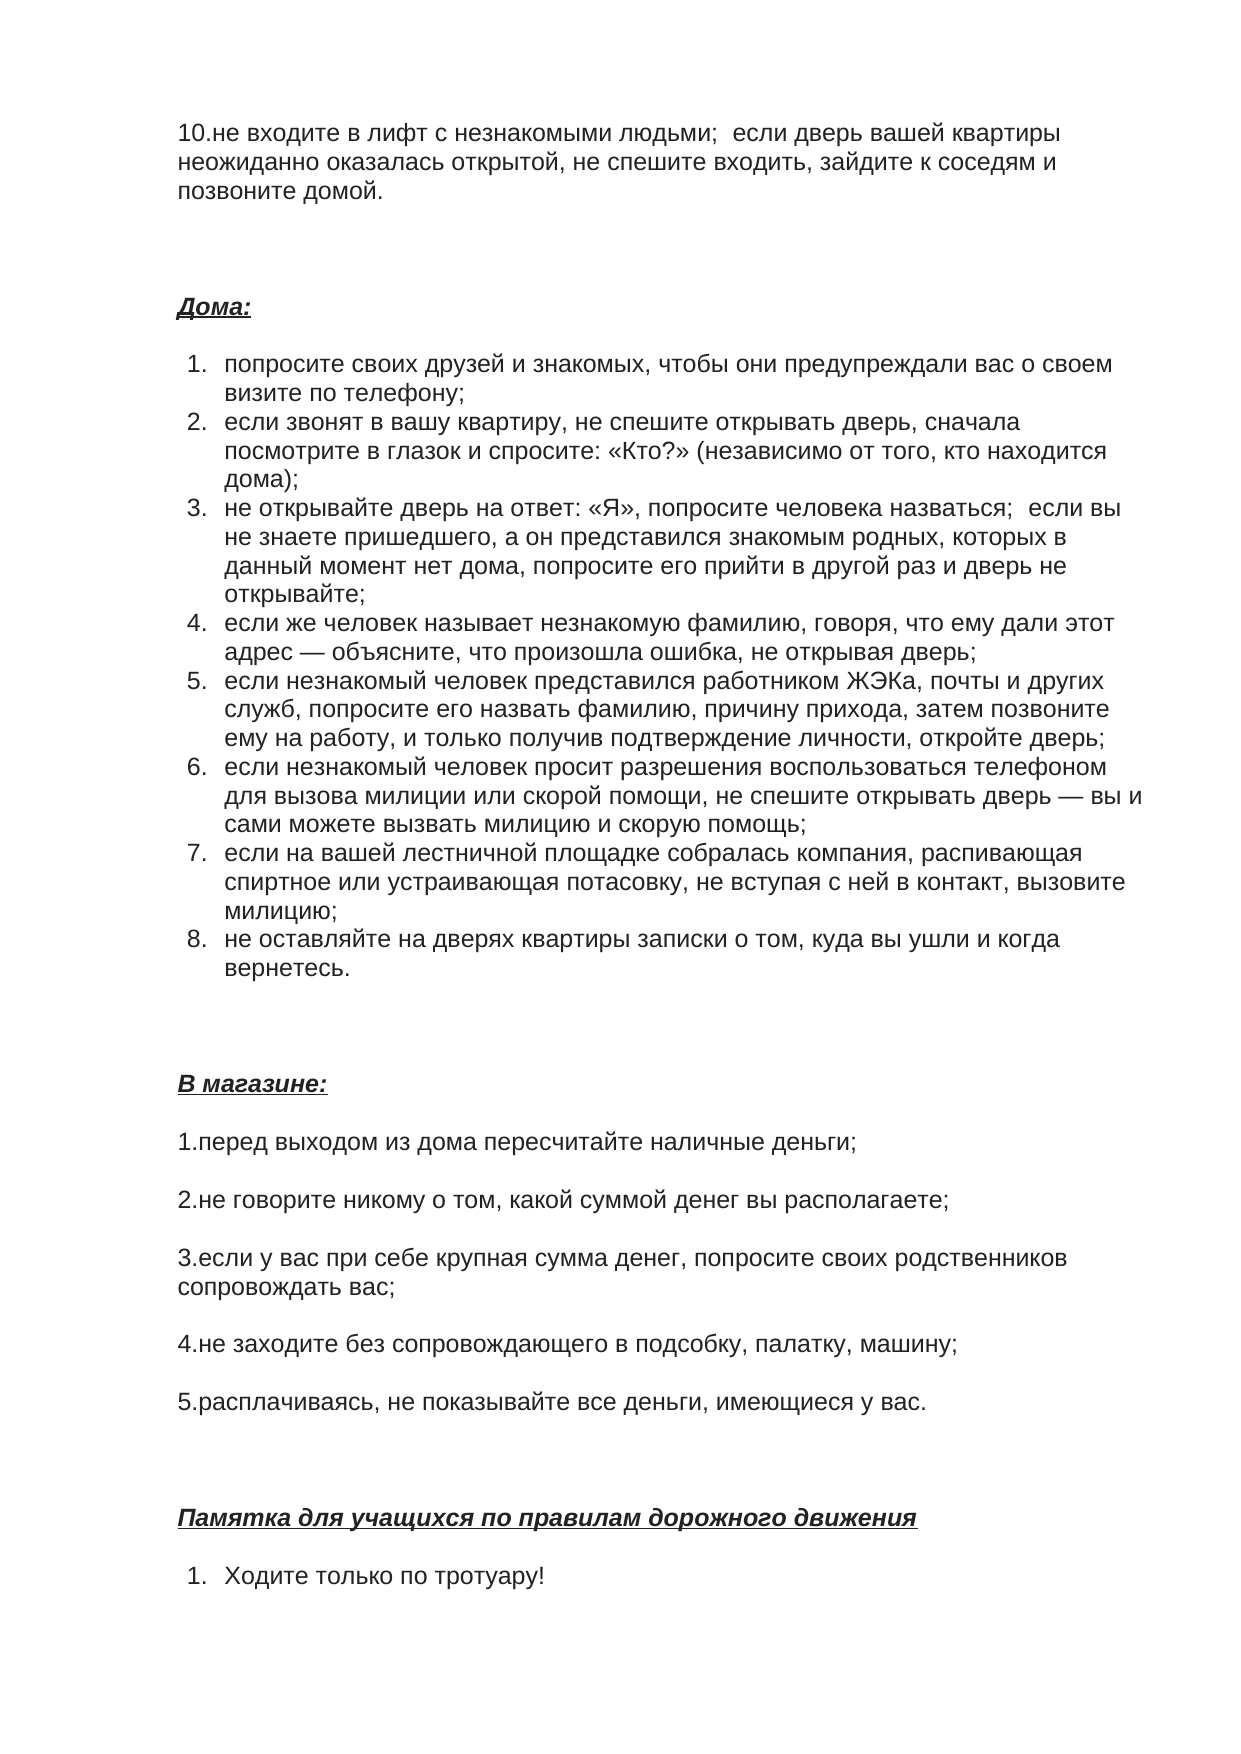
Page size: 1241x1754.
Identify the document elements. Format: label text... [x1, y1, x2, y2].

list не открывайте дверь на ответ: «Я», попросите человека назваться; если вы не знаете пришедшего, а он представился знакомым родных, которых в данный момент нет дома, попросите его прийти в другой раз и дверь не открывайте; [187, 493, 1152, 608]
list если на вашей лестничной площадке собралась компания, распивающая спиртное или устраивающая потасовку, не вступая с ней в контакт, вызовите милицию; [187, 838, 1152, 924]
text 3.если у вас при себе крупная сумма денег, попросите своих родственников сопровождать вас; [177, 1243, 1152, 1300]
text 2.не говорите никому о том, какой суммой денег вы располагаете; [177, 1185, 1152, 1213]
text 1.перед выходом из дома пересчитайте наличные деньги; [177, 1127, 1152, 1156]
text 10.не входите в лифт с незнакомыми людьми; если дверь вашей квартиры неожиданно оказалась открытой, не спешите входить, зайдите к соседям и позвоните домой. [177, 118, 1152, 204]
list если же человек называет незнакомую фамилию, говоря, что ему дали этот адрес — объясните, что произошла ошибка, не открывая дверь; [187, 608, 1152, 666]
text 5.расплачиваясь, не показывайте все деньги, имеющиеся у вас. [177, 1387, 1152, 1416]
text 4.не заходите без сопровождающего в подсобку, палатку, машину; [177, 1329, 1152, 1358]
list если звонят в вашу квартиру, не спешите открывать дверь, сначала посмотрите в глазок и спросите: «Кто?» (независимо от того, кто находится дома); [187, 407, 1152, 493]
list попросите своих друзей и знакомых, чтобы они предупреждали вас о своем визите по телефону; [187, 349, 1152, 407]
list если незнакомый человек представился работником ЖЭКа, почты и других служб, попросите его назвать фамилию, причину прихода, затем позвоните ему на работу, и только получив подтверждение личности, откройте дверь; [187, 666, 1152, 752]
list не оставляйте на дверях квартиры записки о том, куда вы ушли и когда вернетесь. [187, 924, 1152, 982]
text Дома: [177, 291, 1152, 320]
list если незнакомый человек просит разрешения воспользоваться телефоном для вызова милиции или скорой помощи, не спешите открывать дверь — вы и сами можете вызвать милицию и скорую помощь; [187, 752, 1152, 838]
text В магазине: [177, 1069, 1152, 1098]
list Ходите только по тротуару! [187, 1561, 1152, 1590]
text Памятка для учащихся по правилам дорожного движения [177, 1503, 1152, 1532]
